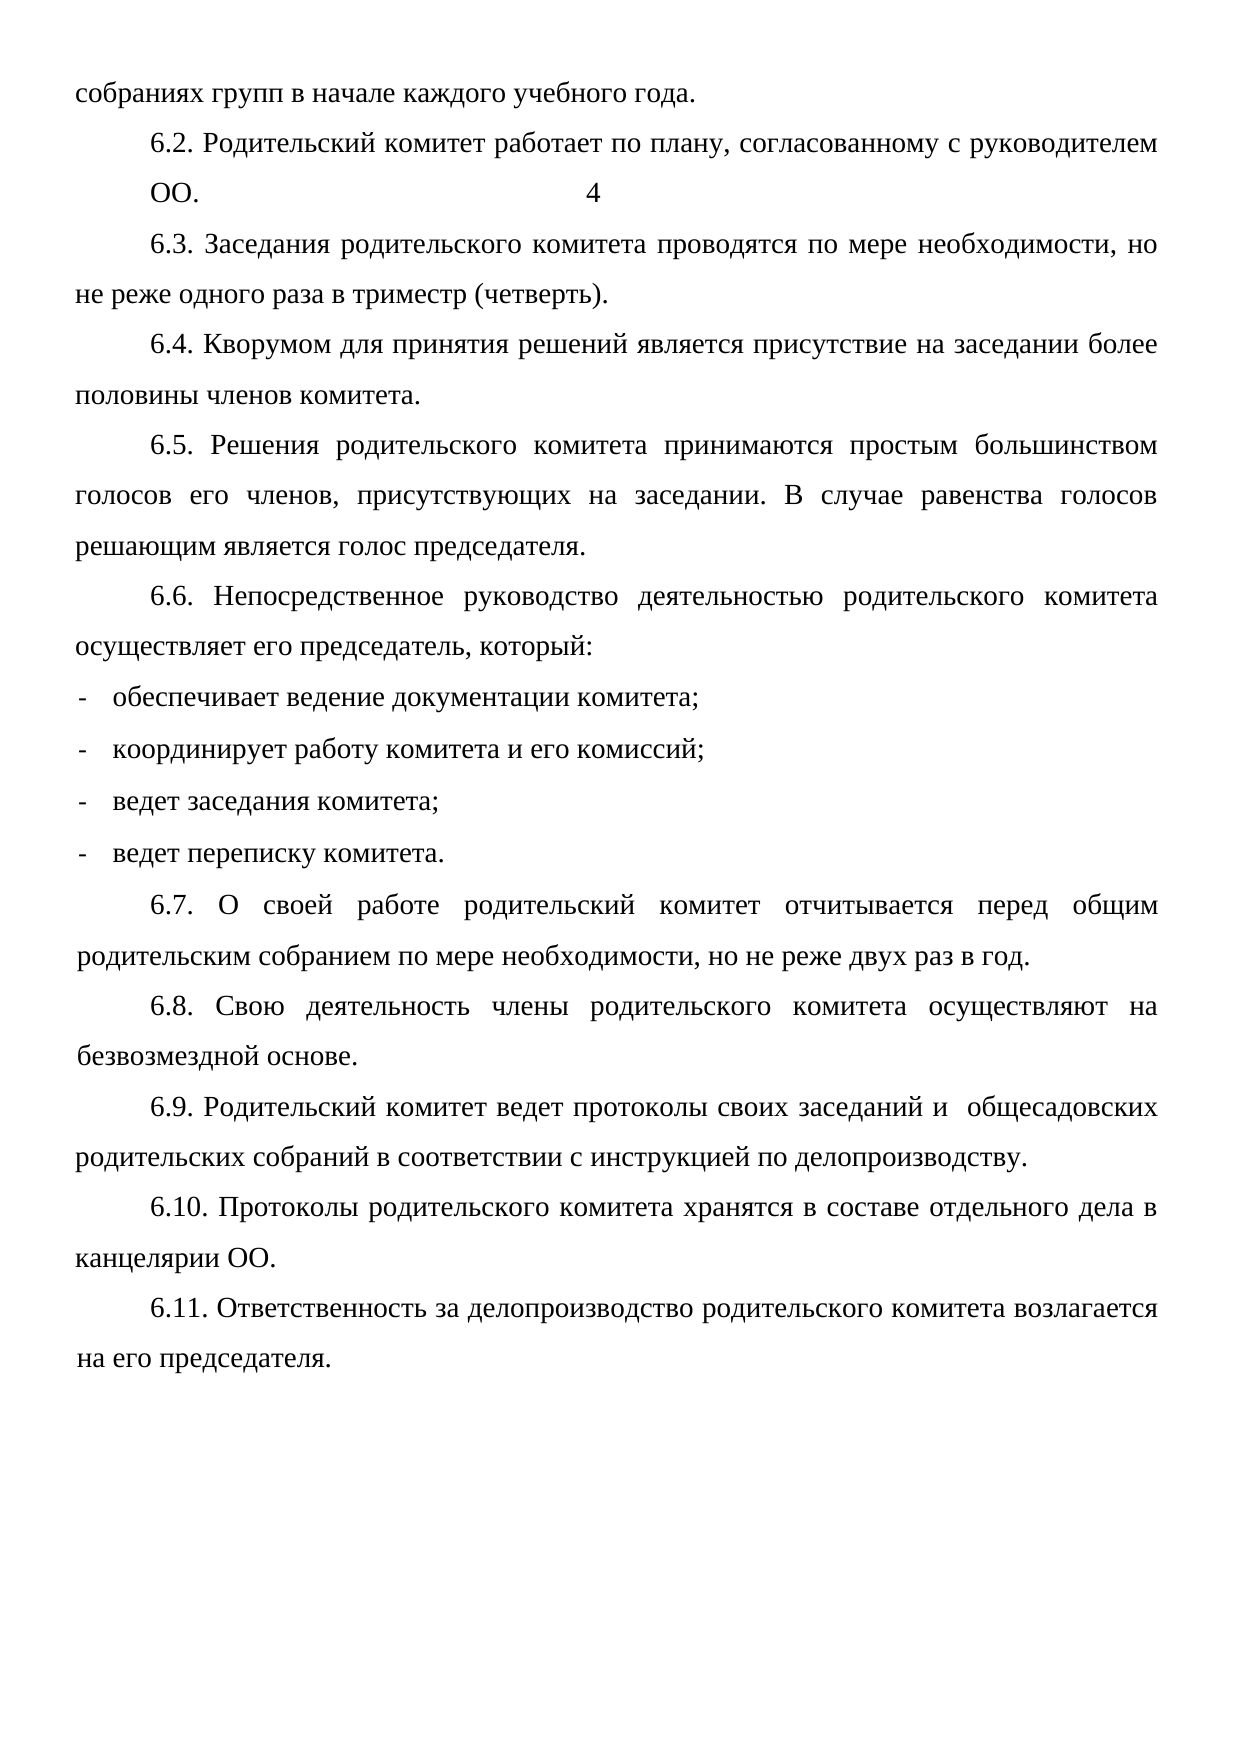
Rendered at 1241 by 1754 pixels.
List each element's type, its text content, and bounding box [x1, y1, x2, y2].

text 6.7. О своей работе родительский комитет отчитывается перед общим родительским собранием по мере необходимости, но не реже двух раз в год. [77, 887, 1159, 971]
list ведет переписку комитета. [75, 835, 1165, 870]
text 6.11. Ответственность за делопроизводство родительского комитета возлагается на его председателя. [77, 1290, 1159, 1374]
text 6.9. Родительский комитет ведет протоколы своих заседаний и общесадовских родительских собраний в соответствии с инструкцией по делопроизводству. [75, 1089, 1159, 1173]
text 6.10. Протоколы родительского комитета хранятся в составе отдельного дела в канцелярии ОО. [75, 1189, 1159, 1273]
list обеспечивает ведение документации комитета; [75, 679, 1165, 713]
list ведет заседания комитета; [75, 783, 1165, 818]
text 6.6. Непосредственное руководство деятельностью родительского комитета осуществляет его председатель, который: [75, 578, 1159, 662]
text 6.3. Заседания родительского комитета проводятся по мере необходимости, но не реже одного раза в триместр (четверть). [75, 226, 1159, 310]
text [75, 75, 1159, 108]
text 6.8. Свою деятельность члены родительского комитета осуществляют на безвозмездной основе. [77, 988, 1159, 1072]
text 6.4. Кворумом для принятия решений является присутствие на заседании более половины членов комитета. [75, 327, 1159, 410]
text 6.2. Родительский комитет работает по плану, согласованному с руководителем ОО. 4 [150, 125, 1159, 209]
list координирует работу комитета и его комиссий; [75, 731, 1165, 766]
text 6.5. Решения родительского комитета принимаются простым большинством голосов его членов, присутствующих на заседании. В случае равенства голосов решающим является голос председателя. [75, 427, 1159, 561]
